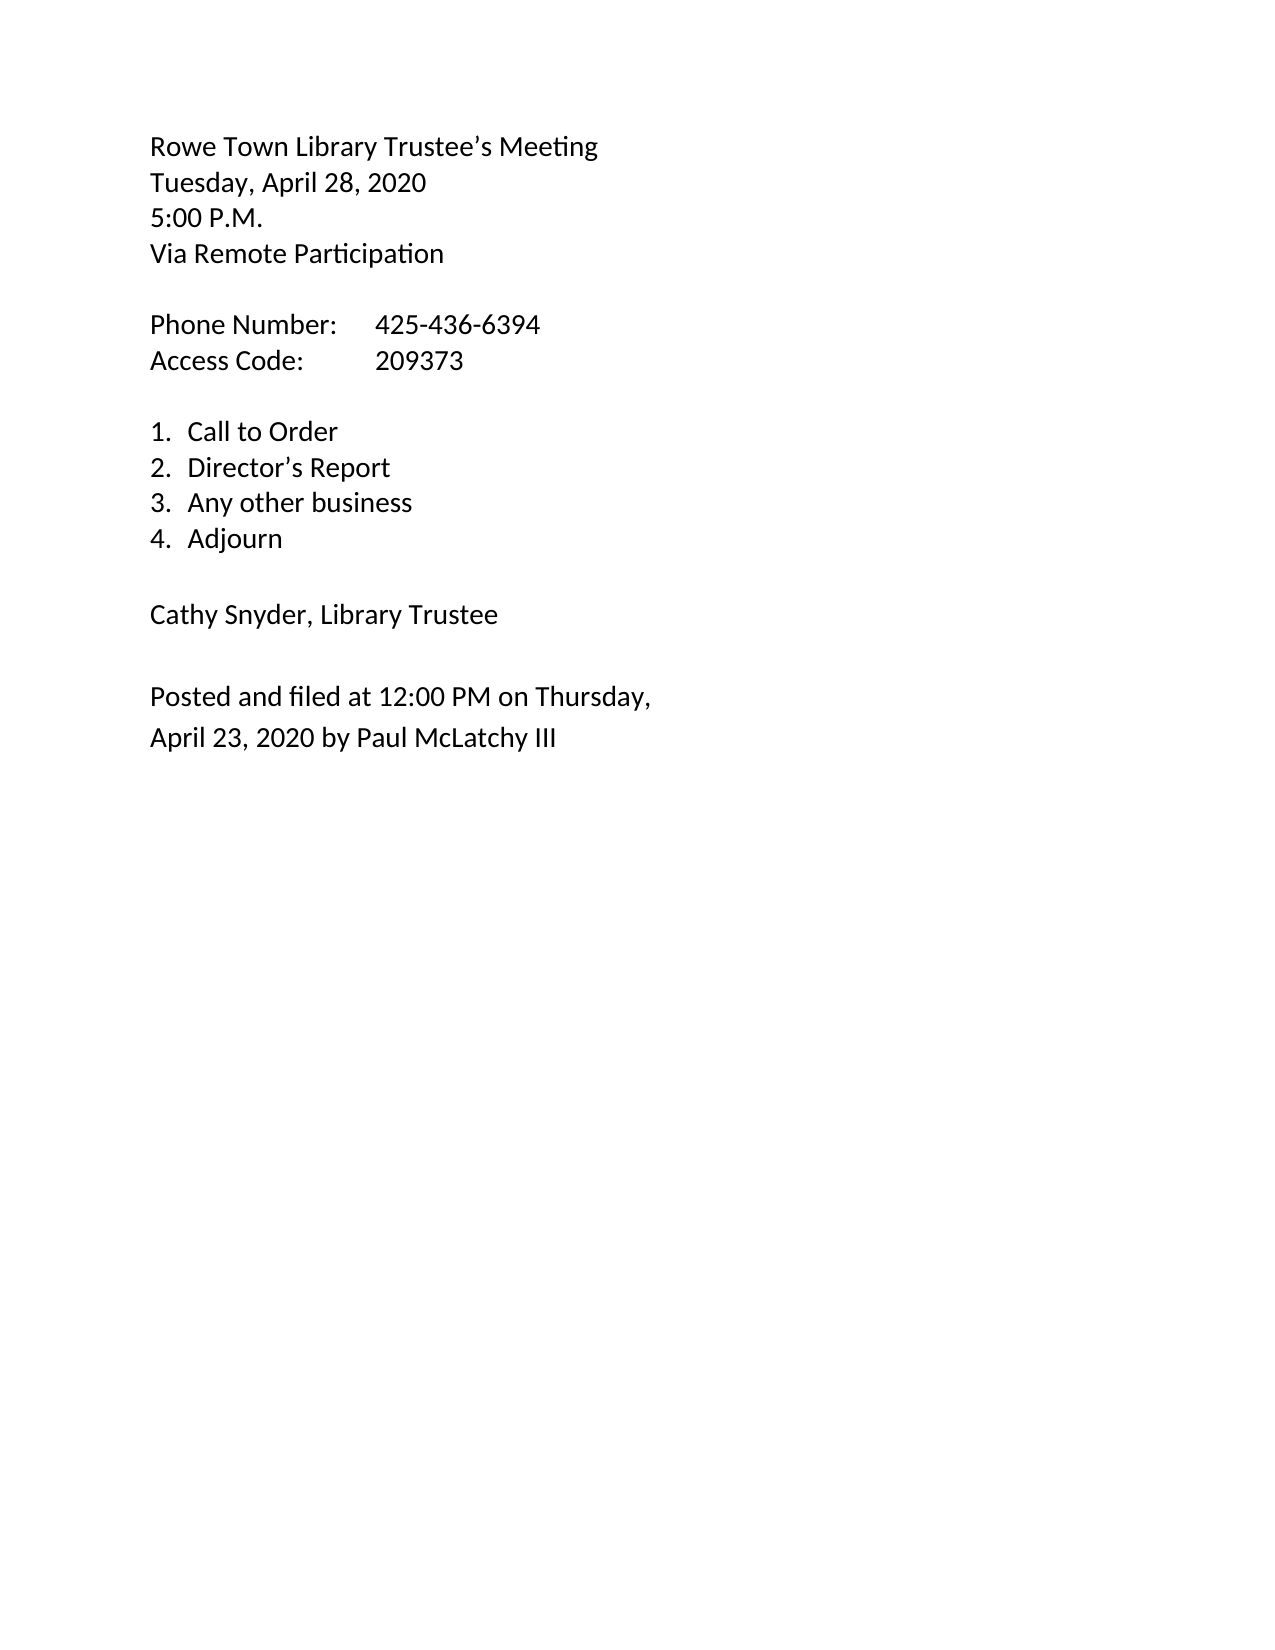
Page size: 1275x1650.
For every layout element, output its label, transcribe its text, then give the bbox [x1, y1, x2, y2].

list Call to Order [150, 413, 1200, 449]
list Director’s Report [150, 449, 1200, 484]
text Posted and filed at 12:00 PM on Thursday, [112, 678, 1200, 714]
list Adjourn [150, 520, 1200, 556]
text Via Remote Participation [150, 235, 1200, 271]
text Rowe Town Library Trustee’s Meeting [150, 128, 1200, 164]
text Phone Number: 425-436-6394 [150, 306, 1200, 342]
text Cathy Snyder, Library Trustee [112, 596, 1200, 632]
text 5:00 P.M. [150, 199, 1200, 235]
list Any other business [150, 484, 1200, 520]
text Access Code: 209373 [150, 342, 1200, 377]
text Tuesday, April 28, 2020 [75, 164, 1200, 199]
text April 23, 2020 by Paul McLatchy III [112, 719, 1200, 755]
